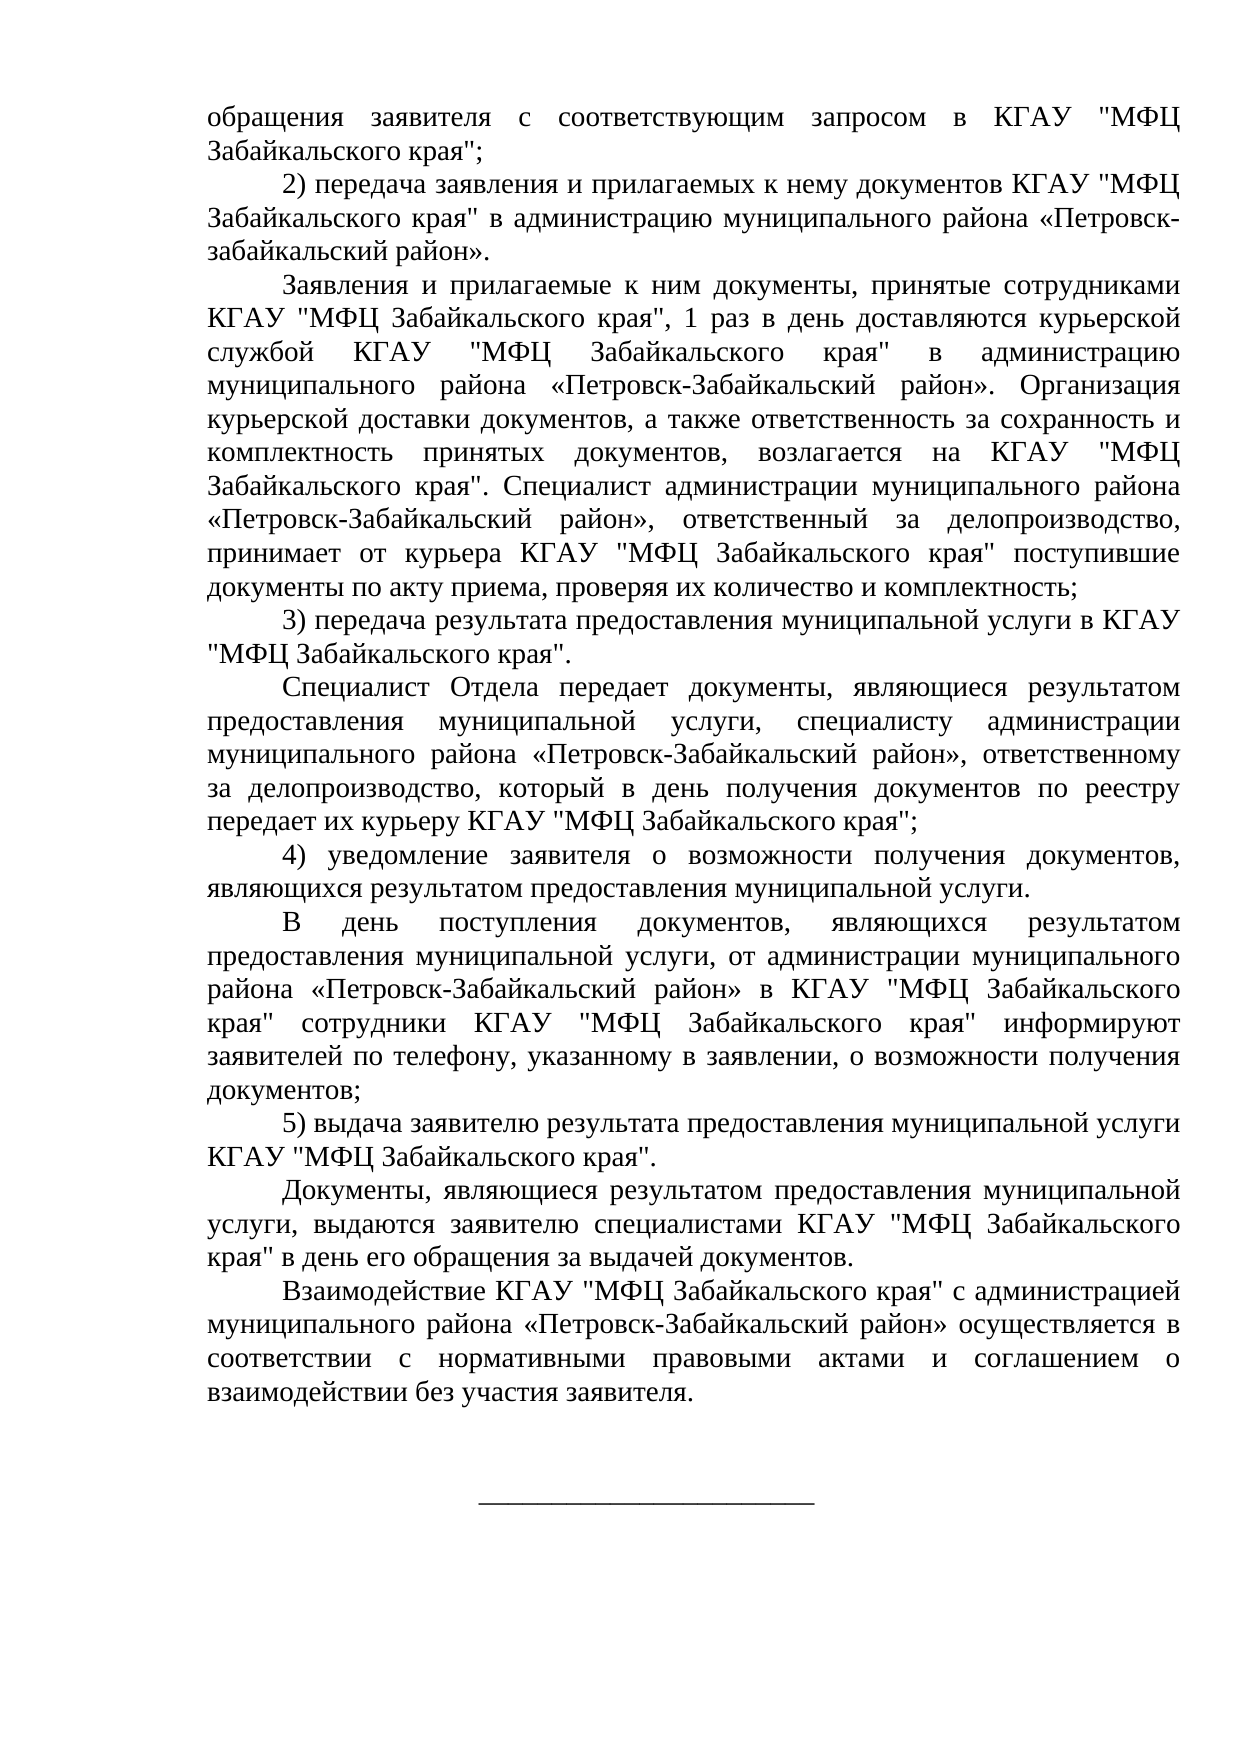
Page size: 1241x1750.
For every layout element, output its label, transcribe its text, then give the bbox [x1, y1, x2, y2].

text 3) передача результата предоставления муниципальной услуги в КГАУ "МФЦ Забайкальского края". [207, 602, 1181, 669]
text Специалист Отдела передает документы, являющиеся результатом предоставления муниципальной услуги, специалисту администрации муниципального района «Петровск-Забайкальский район», ответственному за делопроизводство, который в день получения документов по реестру передает их курьеру КГАУ "МФЦ Забайкальского края"; [207, 669, 1181, 837]
text _______________________ [207, 1474, 1181, 1508]
text Взаимодействие КГАУ "МФЦ Забайкальского края" с администрацией муниципального района «Петровск-Забайкальский район» осуществляется в соответствии с нормативными правовыми актами и соглашением о взаимодействии без участия заявителя. [207, 1273, 1181, 1407]
text В день поступления документов, являющихся результатом предоставления муниципальной услуги, от администрации муниципального района «Петровск-Забайкальский район» в КГАУ "МФЦ Забайкальского края" сотрудники КГАУ "МФЦ Забайкальского края" информируют заявителей по телефону, указанному в заявлении, о возможности получения документов; [207, 904, 1181, 1105]
text 4) уведомление заявителя о возможности получения документов, являющихся результатом предоставления муниципальной услуги. [207, 837, 1181, 904]
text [207, 99, 1181, 166]
text 2) передача заявления и прилагаемых к нему документов КГАУ "МФЦ Забайкальского края" в администрацию муниципального района «Петровск-забайкальский район». [207, 166, 1181, 267]
text 5) выдача заявителю результата предоставления муниципальной услуги КГАУ "МФЦ Забайкальского края". [207, 1105, 1181, 1172]
text Документы, являющиеся результатом предоставления муниципальной услуги, выдаются заявителю специалистами КГАУ "МФЦ Забайкальского края" в день его обращения за выдачей документов. [207, 1172, 1181, 1273]
text Заявления и прилагаемые к ним документы, принятые сотрудниками КГАУ "МФЦ Забайкальского края", 1 раз в день доставляются курьерской службой КГАУ "МФЦ Забайкальского края" в администрацию муниципального района «Петровск-Забайкальский район». Организация курьерской доставки документов, а также ответственность за сохранность и комплектность принятых документов, возлагается на КГАУ "МФЦ Забайкальского края". Специалист администрации муниципального района «Петровск-Забайкальский район», ответственный за делопроизводство, принимает от курьера КГАУ "МФЦ Забайкальского края" поступившие документы по акту приема, проверяя их количество и комплектность; [207, 267, 1181, 602]
